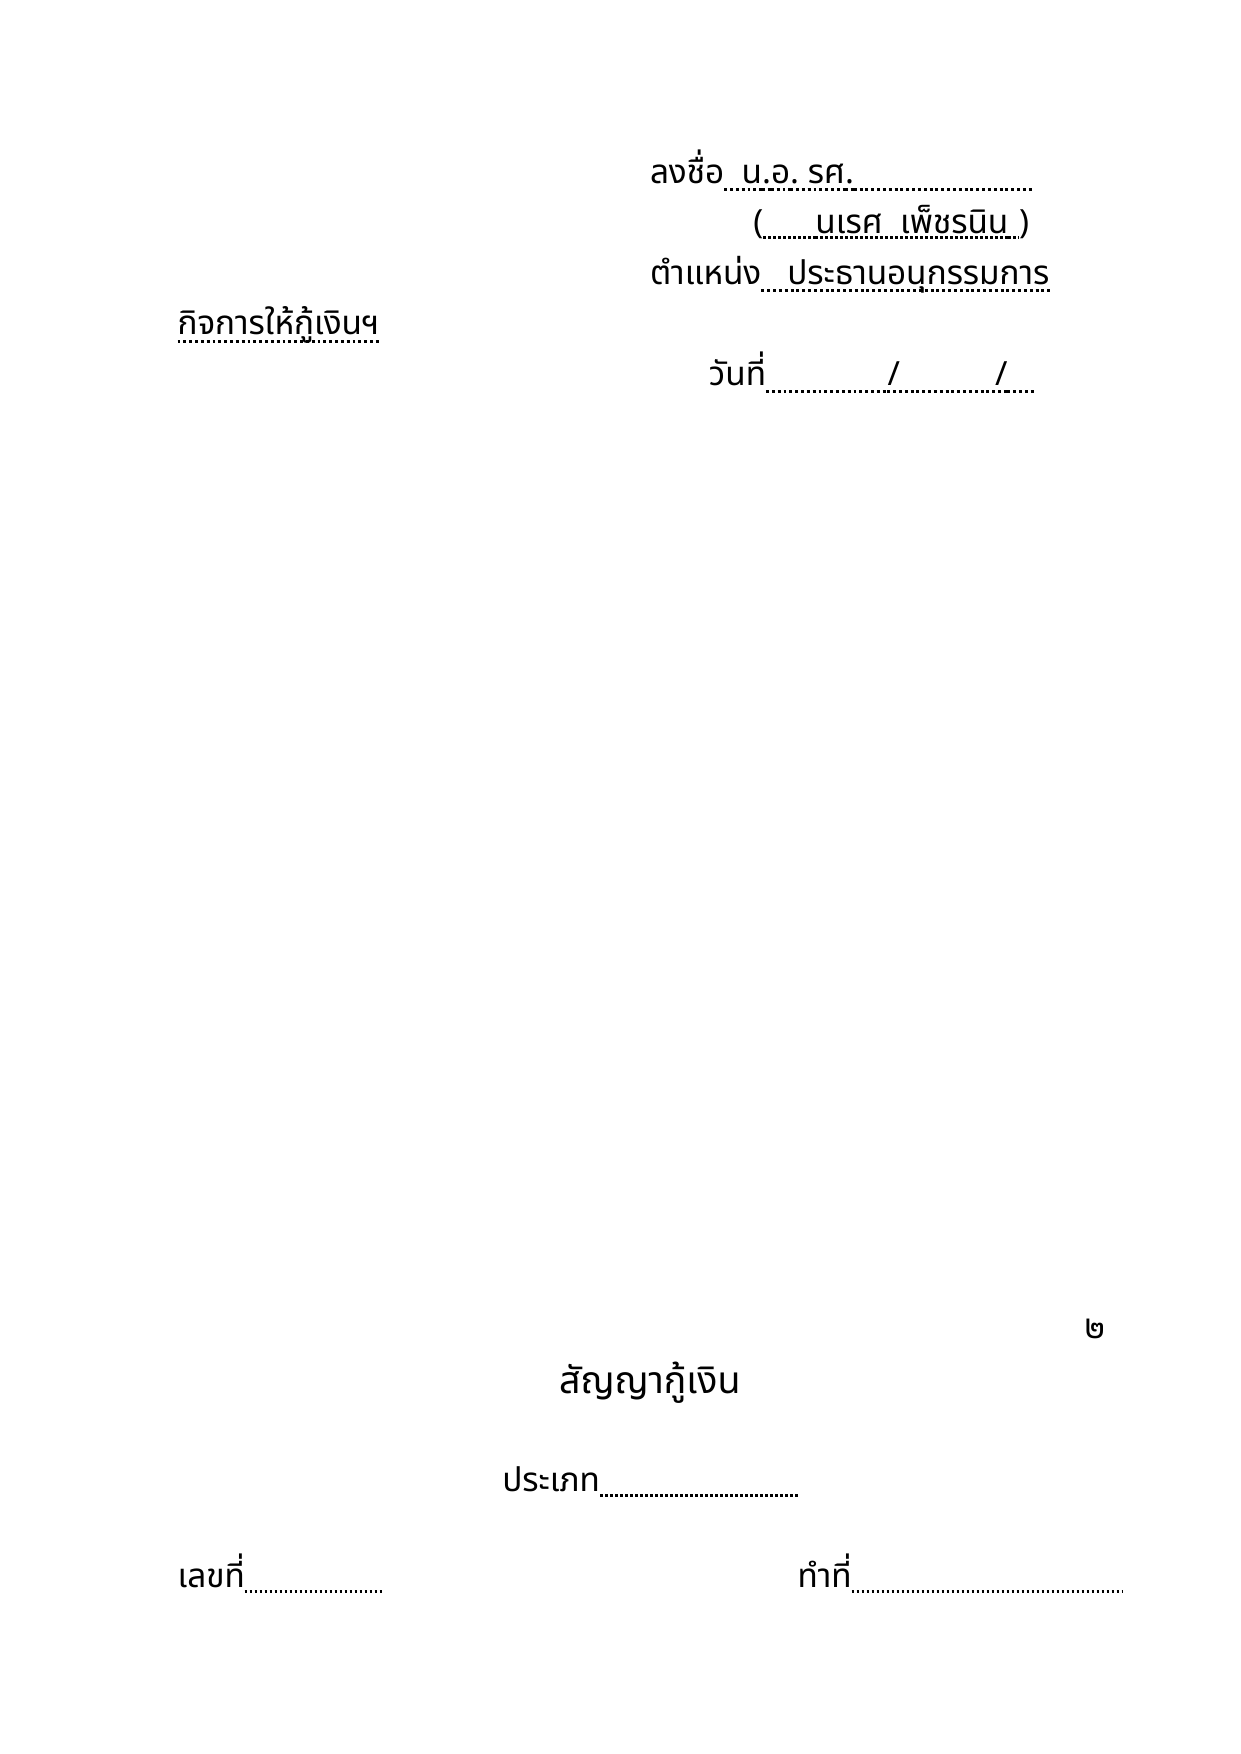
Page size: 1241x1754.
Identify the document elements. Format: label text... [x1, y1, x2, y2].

text ประเภท [177, 1456, 1122, 1507]
text ลงชื่อ น.อ. รศ. [177, 148, 1122, 198]
text เลขที่ ทำที่ [177, 1552, 1122, 1602]
text ตำแหน่ง ประธานอนุกรรมการกิจการให้กู้เงินฯ [177, 249, 1122, 350]
text ( นเรศ เพ็ชรนิน ) [177, 198, 1122, 249]
text สัญญากู้เงิน [177, 1354, 1122, 1411]
text วันที่ / / [177, 350, 1122, 400]
